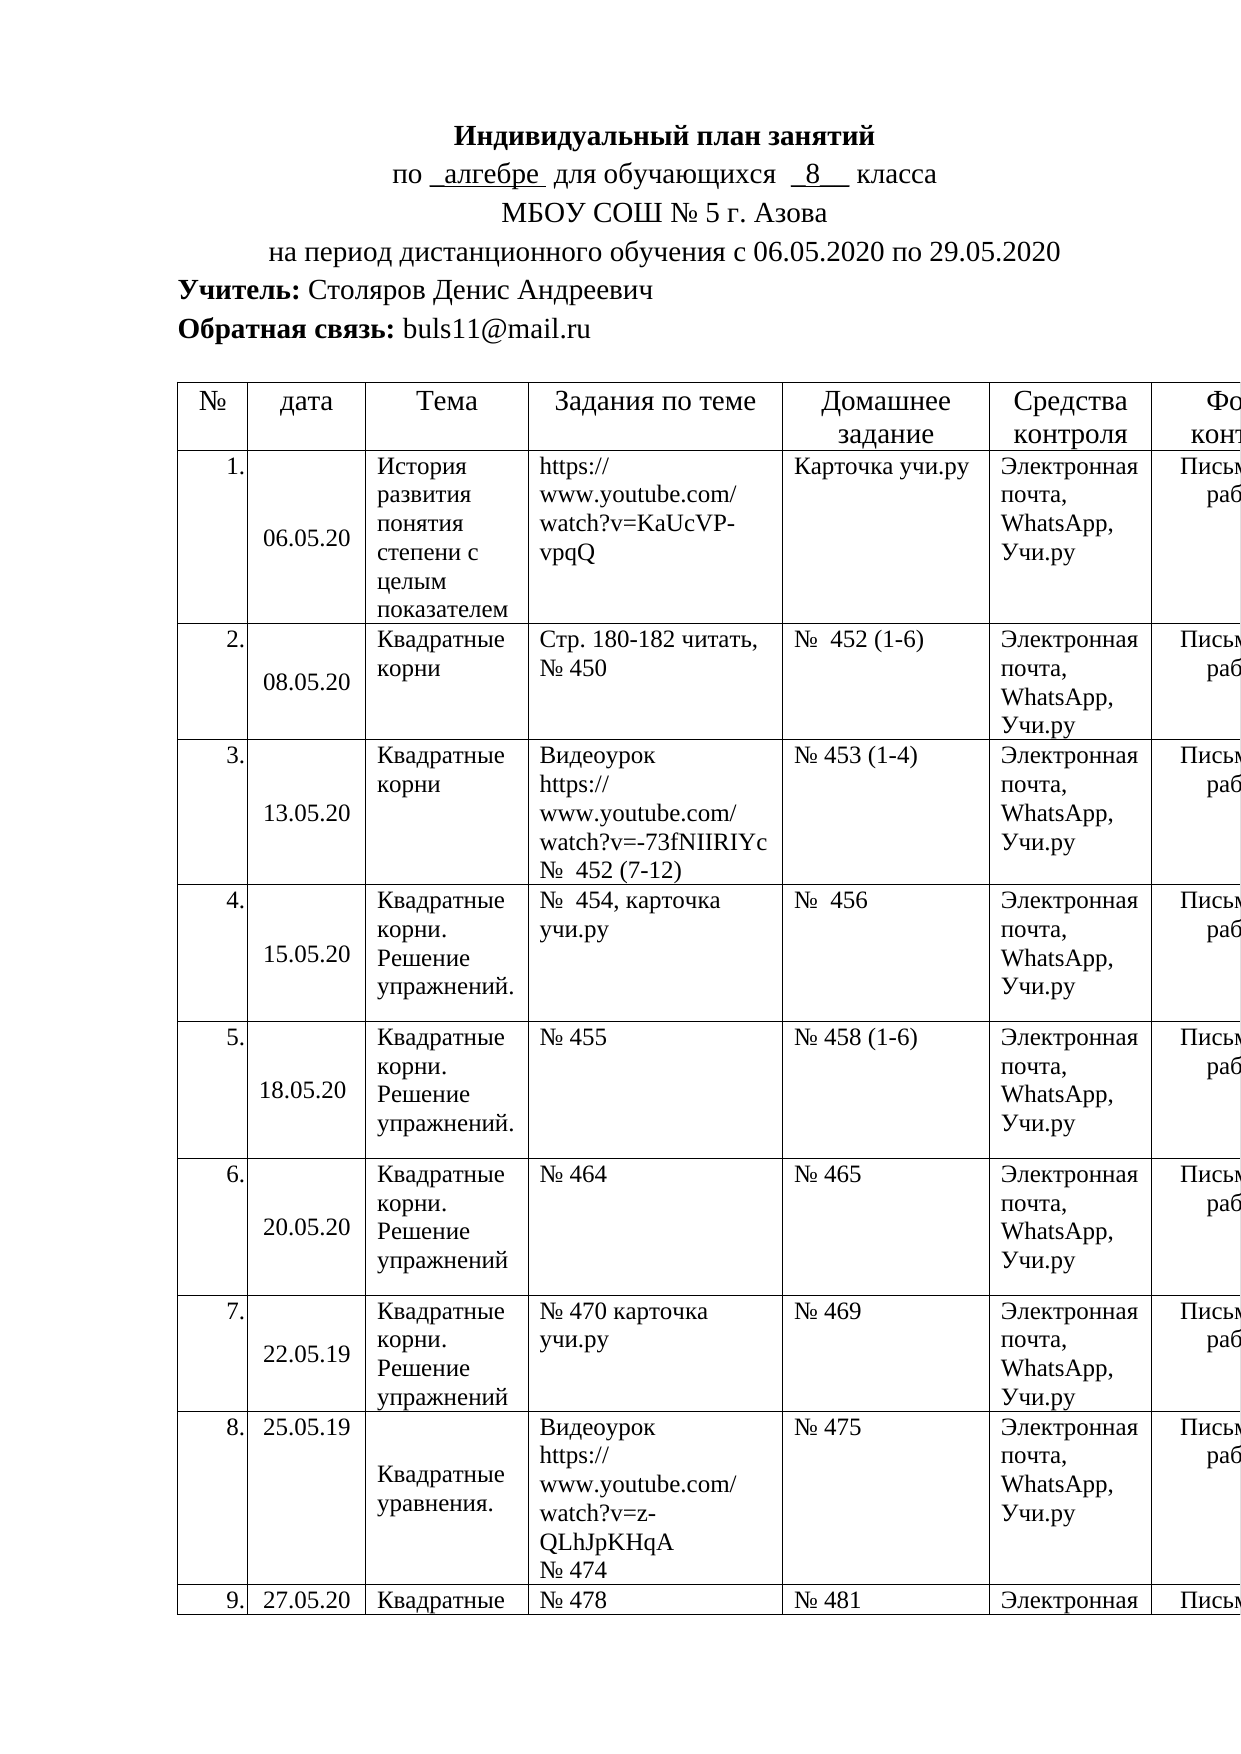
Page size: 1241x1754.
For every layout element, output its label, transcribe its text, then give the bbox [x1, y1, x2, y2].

table_cell Электронная почта, WhatsApp, Учи.ру [990, 1296, 1151, 1411]
table_cell Квадратные уравнения. [366, 1412, 528, 1584]
text МБОУ СОШ № 5 г. Азова [177, 195, 1152, 229]
table_cell Письменные работы. [1152, 624, 1240, 739]
table_cell Стр. 180-182 читать, № 450 [529, 624, 782, 739]
table_cell № 469 [783, 1296, 989, 1411]
table_cell Письменные работы. [1152, 1585, 1240, 1614]
table_cell История развития понятия степени с целым показателем [366, 451, 528, 623]
table_cell 22.05.19 [248, 1296, 365, 1411]
text по _алгебре для обучающихся _8__ класса [177, 157, 1152, 190]
table_cell № 478 [529, 1585, 782, 1614]
table_cell Квадратные корни [366, 740, 528, 884]
table_cell № 464 [529, 1159, 782, 1295]
table_cell № 470 карточка учи.ру [529, 1296, 782, 1411]
table_cell Электронная почта, WhatsApp, Учи.ру [990, 451, 1151, 623]
table_cell № 455 [529, 1022, 782, 1158]
table_cell № 475 [783, 1412, 989, 1584]
table_cell 18.05.20 [248, 1022, 365, 1158]
table_cell [178, 885, 247, 1021]
text Учитель: Столяров Денис Андреевич [177, 272, 1152, 306]
table_cell Письменные работы. [1152, 451, 1240, 623]
table_cell Письменные работы. [1152, 1159, 1240, 1295]
text на период дистанционного обучения с 06.05.2020 по 29.05.2020 [177, 234, 1152, 267]
table_cell Письменные работы. [1152, 1022, 1240, 1158]
table_cell № 452 (1-6) [783, 624, 989, 739]
table_cell [178, 624, 247, 739]
table_cell 20.05.20 [248, 1159, 365, 1295]
table_cell № 453 (1-4) [783, 740, 989, 884]
table_header дата [248, 383, 365, 450]
text Обратная связь: buls11@mail.ru [177, 311, 1152, 344]
table_cell № 458 (1-6) [783, 1022, 989, 1158]
table_cell Электронная почта, WhatsApp, Учи.ру [990, 740, 1151, 884]
table_cell Квадратные корни. Решение упражнений. [366, 885, 528, 1021]
table_cell Электронная почта, WhatsApp, Учи.ру [990, 885, 1151, 1021]
table_header № [178, 383, 247, 450]
table_cell [178, 1159, 247, 1295]
table_cell Видеоурок https://www.youtube.com/watch?v=z-QLhJpKHqA № 474 [529, 1412, 782, 1584]
table_cell Квадратные корни [366, 624, 528, 739]
text Индивидуальный план занятий [177, 118, 1152, 152]
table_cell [366, 1585, 528, 1614]
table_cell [990, 1585, 1151, 1614]
table_cell 08.05.20 [248, 624, 365, 739]
table_header Домашнее задание [783, 383, 989, 450]
table_cell 13.05.20 [248, 740, 365, 884]
table_header Форма контроля [1152, 383, 1240, 450]
table_cell № 456 [783, 885, 989, 1021]
table_cell Квадратные корни. Решение упражнений [366, 1159, 528, 1295]
table_cell № 454, карточка учи.ру [529, 885, 782, 1021]
table_cell 15.05.20 [248, 885, 365, 1021]
table_cell Видеоурок https://www.youtube.com/watch?v=-73fNIIRIYc № 452 (7-12) [529, 740, 782, 884]
table_cell Квадратные корни. Решение упражнений [366, 1296, 528, 1411]
table_cell Квадратные корни. Решение упражнений. [366, 1022, 528, 1158]
table_cell 25.05.19 [248, 1412, 365, 1584]
table_cell Письменные работы. [1152, 1412, 1240, 1584]
table_cell Электронная почта, WhatsApp, Учи.ру [990, 1412, 1151, 1584]
table_cell 27.05.20 [248, 1585, 365, 1614]
table_cell [178, 451, 247, 623]
table_cell № 465 [783, 1159, 989, 1295]
table_cell Письменные работы. [1152, 885, 1240, 1021]
table_cell Письменные работы. [1152, 740, 1240, 884]
table_cell Электронная почта, WhatsApp, Учи.ру [990, 1022, 1151, 1158]
table_cell https://www.youtube.com/watch?v=KaUcVP-vpqQ [529, 451, 782, 623]
table_cell № 481 [783, 1585, 989, 1614]
table_cell Карточка учи.ру [783, 451, 989, 623]
table_header Задания по теме [529, 383, 782, 450]
table_cell [178, 1412, 247, 1584]
table_cell [178, 1585, 247, 1614]
table_header Тема [366, 383, 528, 450]
table_cell Письменные работы. [1152, 1296, 1240, 1411]
table_cell [178, 1022, 247, 1158]
table_cell 06.05.20 [248, 451, 365, 623]
table_cell Электронная почта, WhatsApp, Учи.ру [990, 624, 1151, 739]
table_cell [178, 740, 247, 884]
table_cell [178, 1296, 247, 1411]
table_cell Электронная почта, WhatsApp, Учи.ру [990, 1159, 1151, 1295]
table_header Средства контроля [990, 383, 1151, 450]
